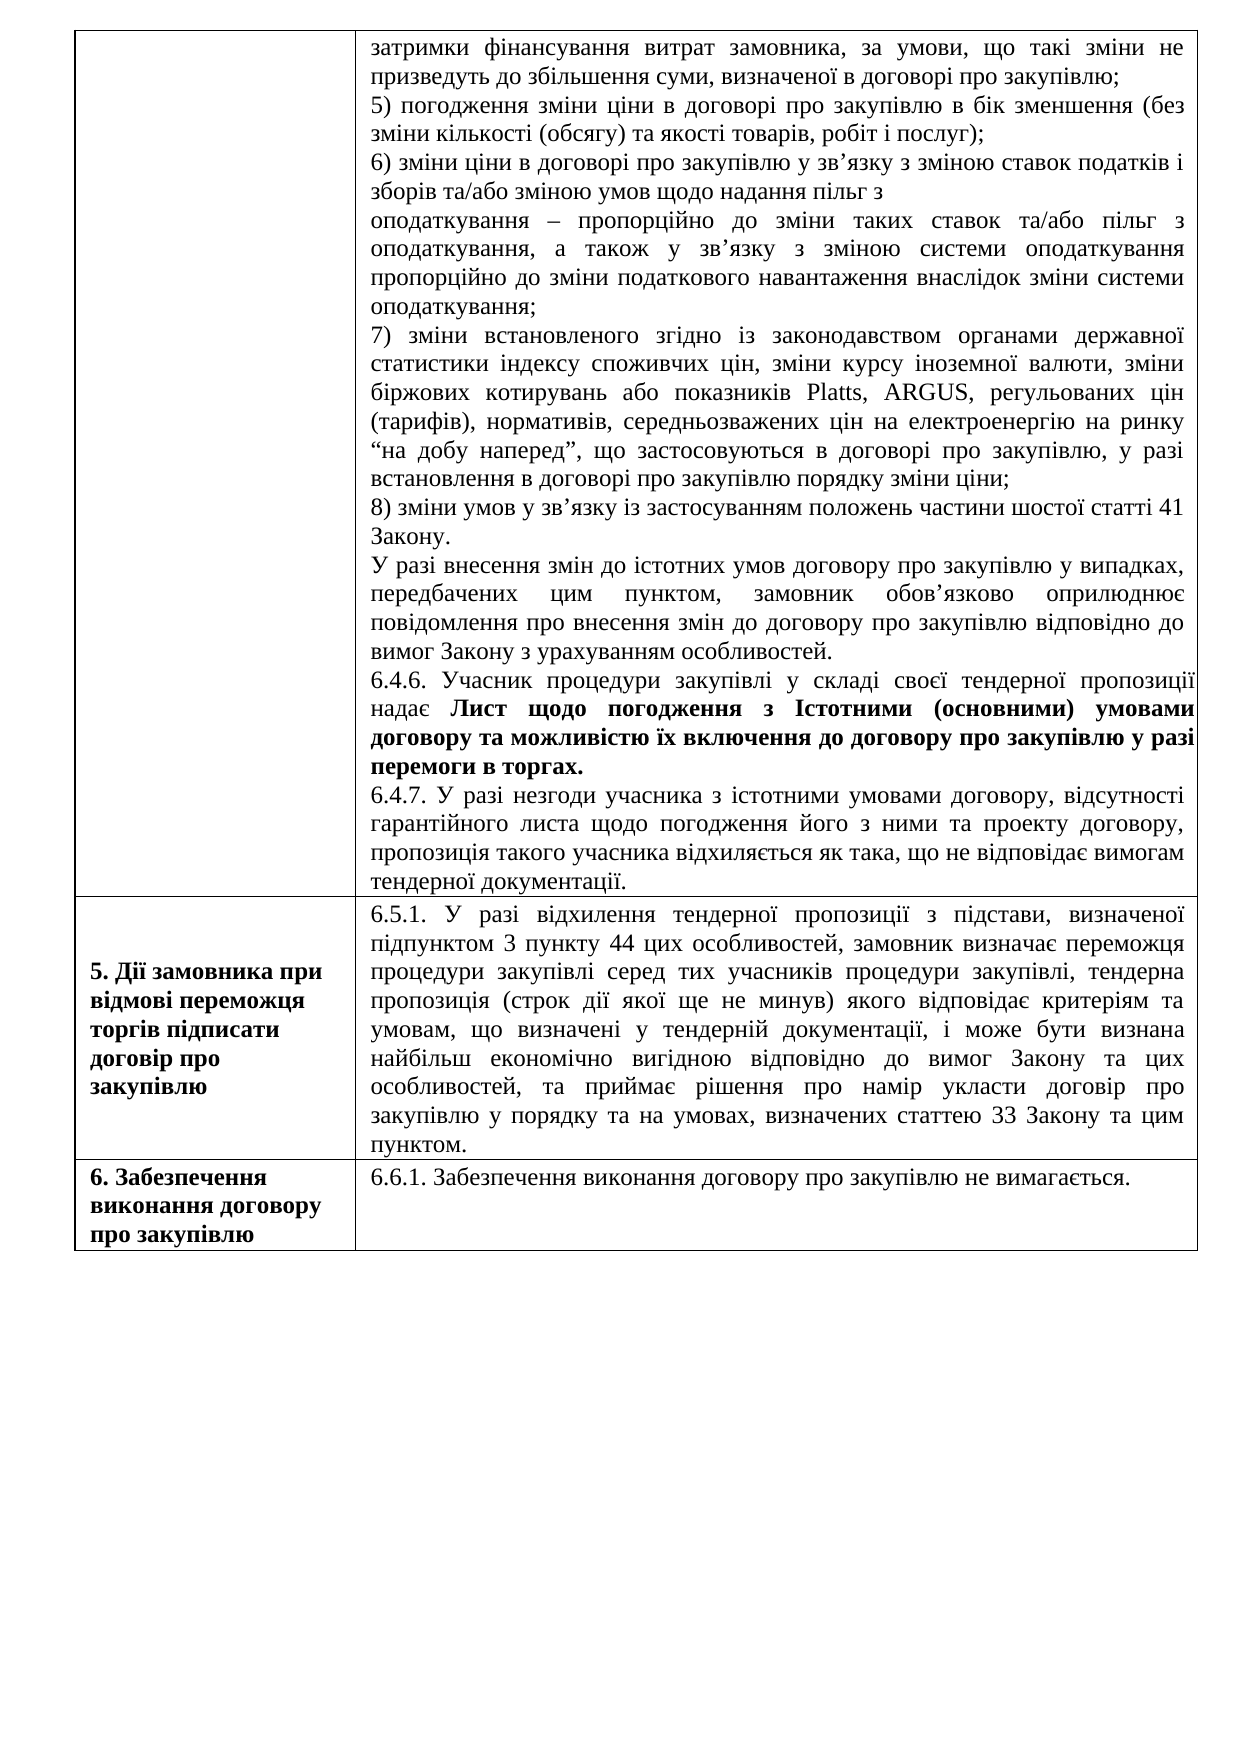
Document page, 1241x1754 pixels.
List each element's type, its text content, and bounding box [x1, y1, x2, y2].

table_cell 6. Забезпечення виконання договору про закупівлю [76, 1160, 355, 1249]
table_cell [356, 31, 1197, 896]
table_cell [76, 31, 355, 896]
table_cell 6.6.1. Забезпечення виконання договору про закупівлю не вимагається. [356, 1160, 1197, 1249]
table_cell 5. Дії замовника при відмові переможця торгів підписати договір про закупівлю [76, 897, 355, 1159]
table_cell 6.5.1. У разі відхилення тендерної пропозиції з підстави, визначеної підпунктом 3 пункту 44 цих особливостей, замовник визначає переможця процедури закупівлі серед тих учасників процедури закупівлі, тендерна пропозиція (строк дії якої ще не минув) якого відповідає критеріям та умовам, що визначені у тендерній документації, і може бути визнана найбільш економічно вигідною відповідно до вимог Закону та цих особливостей, та приймає рішення про намір укласти договір про закупівлю у порядку та на умовах, визначених статтею 33 Закону та цим пунктом. [356, 897, 1197, 1159]
